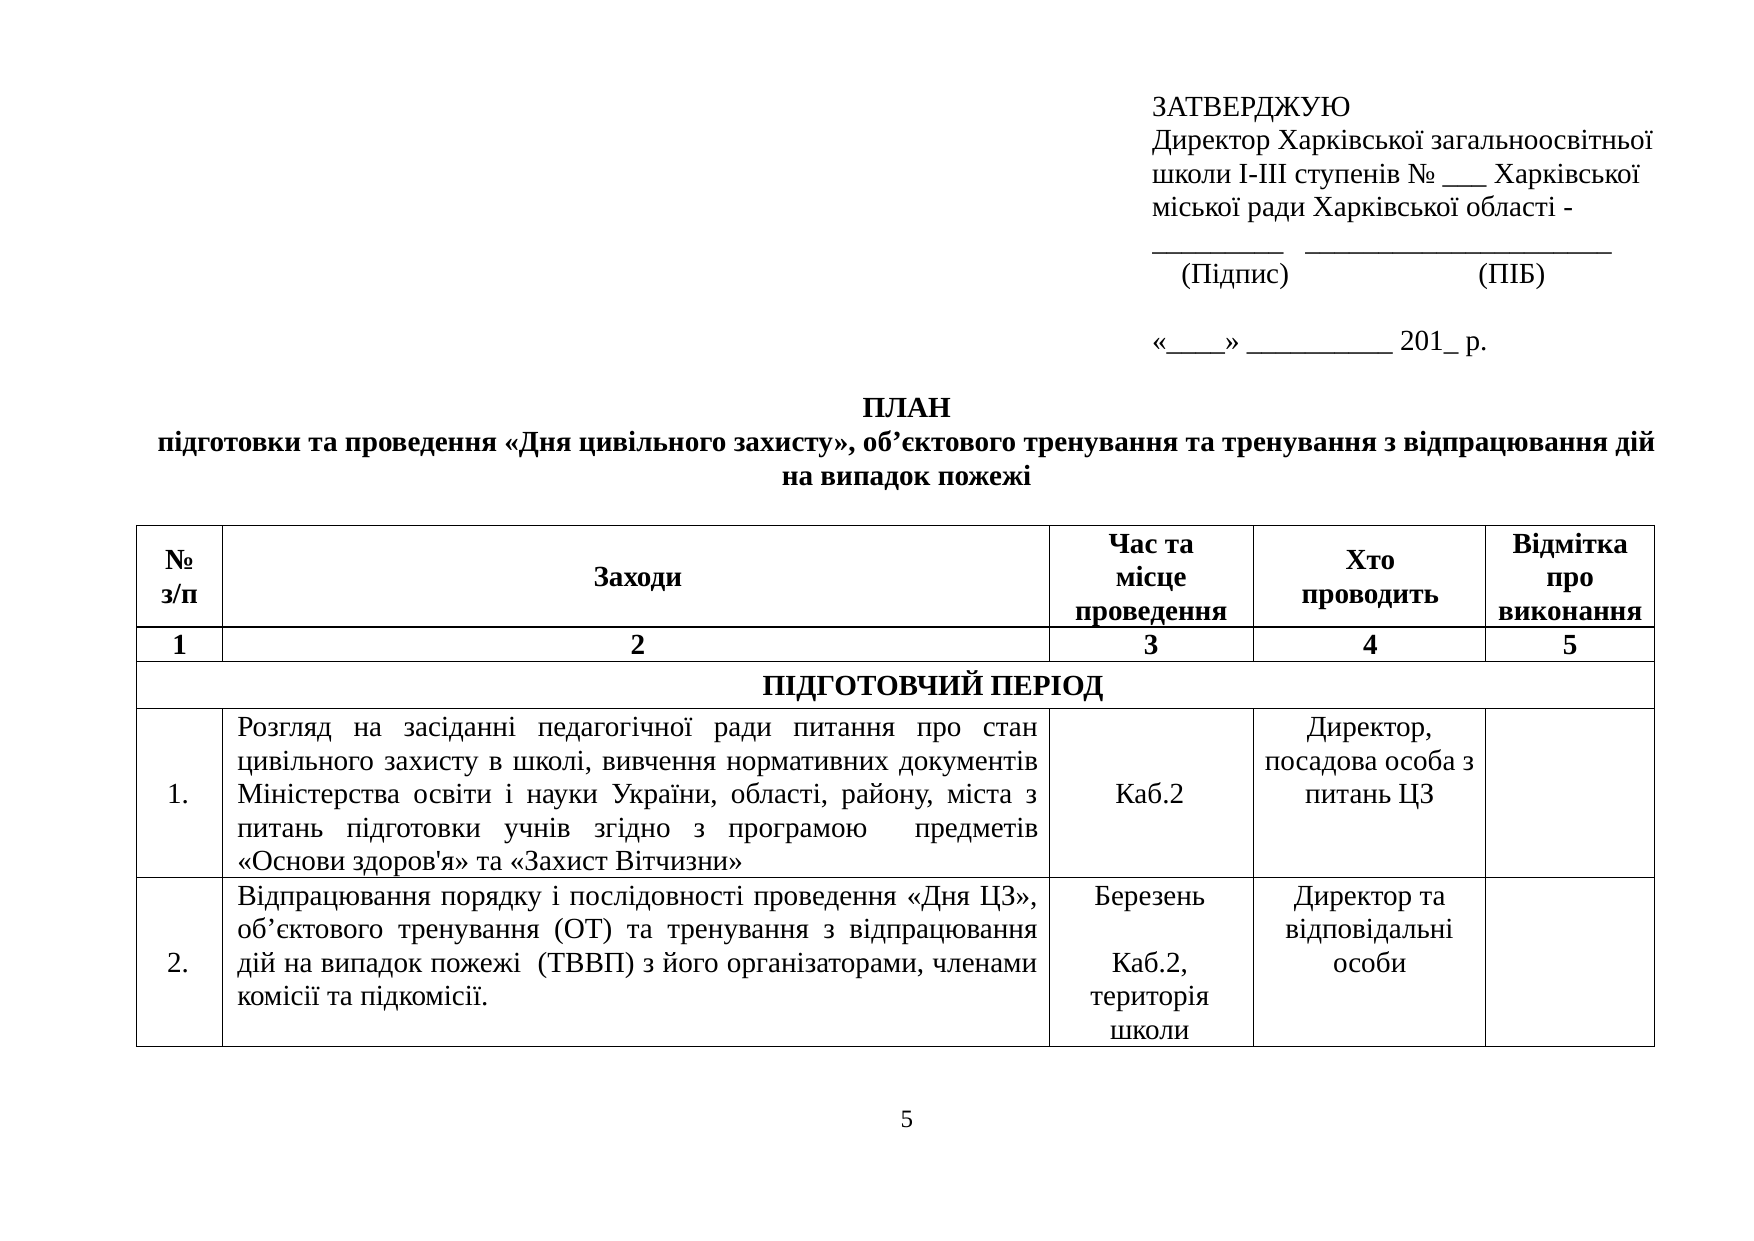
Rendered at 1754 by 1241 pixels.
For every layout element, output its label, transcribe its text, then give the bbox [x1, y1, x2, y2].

text (Підпис) (ПІБ) [1152, 256, 1665, 290]
table_cell Березень Каб.2, територія школи [1050, 878, 1253, 1046]
text Директор Харківської загальноосвітньої [1152, 122, 1665, 156]
table_cell [1486, 709, 1654, 877]
table_header Час та місце проведення [1050, 526, 1253, 626]
table_cell 2 [223, 628, 1049, 661]
table_cell ПІДГОТОВЧИЙ ПЕРІОД [137, 662, 1654, 708]
table_cell 5 [1486, 628, 1654, 661]
table_cell 2. [137, 878, 222, 1046]
table_header № з/п [137, 526, 222, 626]
text «____» __________ 201_ р. [1152, 323, 1665, 357]
table_cell 1. [137, 709, 222, 877]
table_header Відмітка про виконання [1486, 526, 1654, 626]
text _________ _____________________ [1152, 223, 1665, 256]
text школи І-ІІІ ступенів № ___ Харківської міської ради Харківської області - [1152, 156, 1665, 223]
table_cell 3 [1050, 628, 1253, 661]
table_cell 1 [137, 628, 222, 661]
table_cell 4 [1254, 628, 1485, 661]
table_cell Каб.2 [1050, 709, 1253, 877]
table_cell Директор, посадова особа з питань ЦЗ [1254, 709, 1485, 877]
table_cell Розгляд на засіданні педагогічної ради питання про стан цивільного захисту в школі, вивчення нормативних документів Міністерства освіти і науки України, області, району, міста з питань підготовки учнів згідно з програмою предметів «Основи здоров'я» та «Захист Вітчизни» [223, 709, 1049, 877]
table_header Заходи [223, 526, 1049, 626]
table_cell [1486, 878, 1654, 1046]
text підготовки та проведення «Дня цивільного захисту», об’єктового тренування та тренування з відпрацювання дій на випадок пожежі [148, 424, 1665, 491]
text ЗАТВЕРДЖУЮ [1152, 89, 1665, 122]
text ПЛАН [148, 391, 1665, 424]
table_cell Відпрацювання порядку і послідовності проведення «Дня ЦЗ», об’єктового тренування (ОТ) та тренування з відпрацювання дій на випадок пожежі (ТВВП) з його організаторами, членами комісії та підкомісії. [223, 878, 1049, 1046]
table_cell Директор та відповідальні особи [1254, 878, 1485, 1046]
table_header Хто проводить [1254, 526, 1485, 626]
